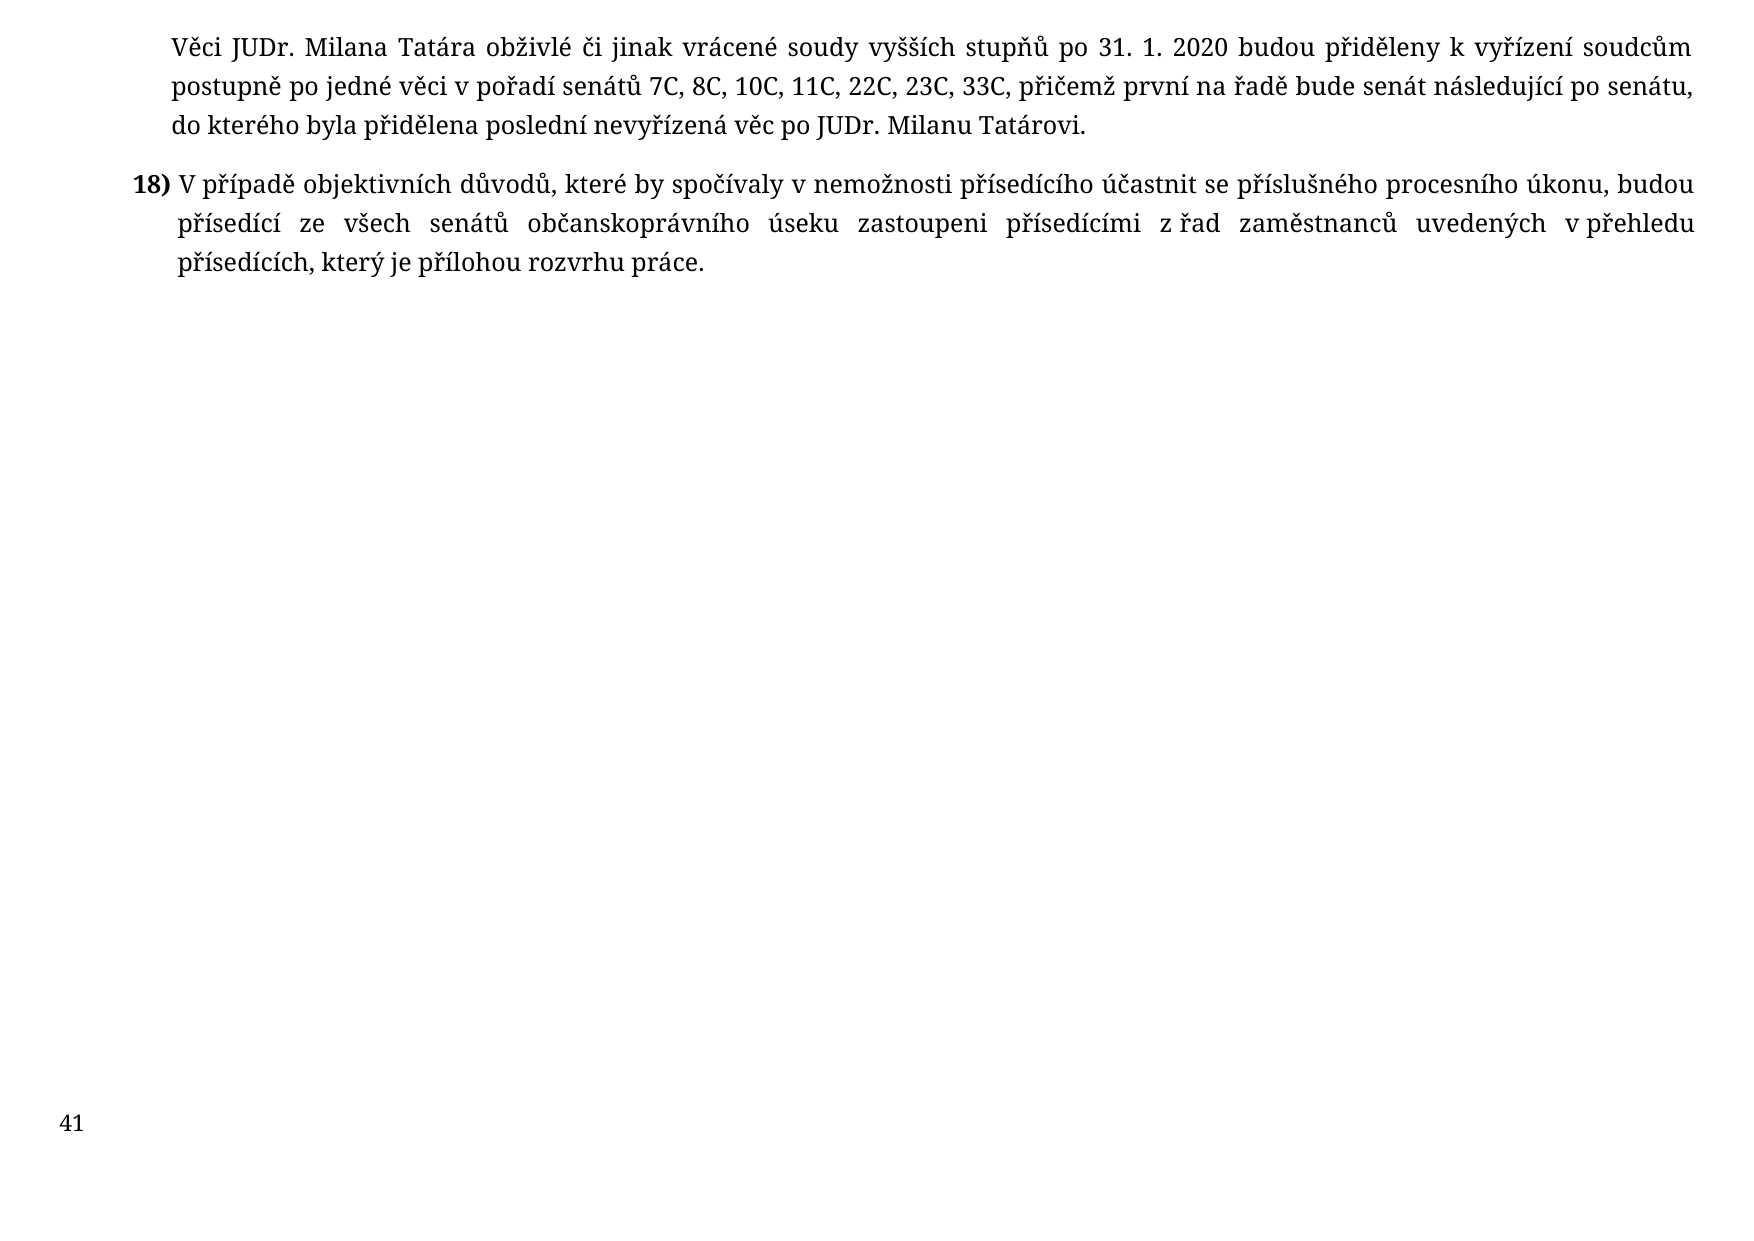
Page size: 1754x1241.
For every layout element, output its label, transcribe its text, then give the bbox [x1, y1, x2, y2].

text Věci JUDr. Milana Tatára obživlé či jinak vrácené soudy vyšších stupňů po 31. 1. 2020 budou přiděleny k vyřízení soudcům postupně po jedné věci v pořadí senátů 7C, 8C, 10C, 11C, 22C, 23C, 33C, přičemž první na řadě bude senát následující po senátu, do kterého byla přidělena poslední nevyřízená věc po JUDr. Milanu Tatárovi. [171, 29, 1695, 142]
text 18) V případě objektivních důvodů, které by spočívaly v nemožnosti přísedícího účastnit se příslušného procesního úkonu, budou přísedící ze všech senátů občanskoprávního úseku zastoupeni přísedícími z řad zaměstnanců uvedených v přehledu přísedících, který je přílohou rozvrhu práce. [133, 167, 1695, 279]
